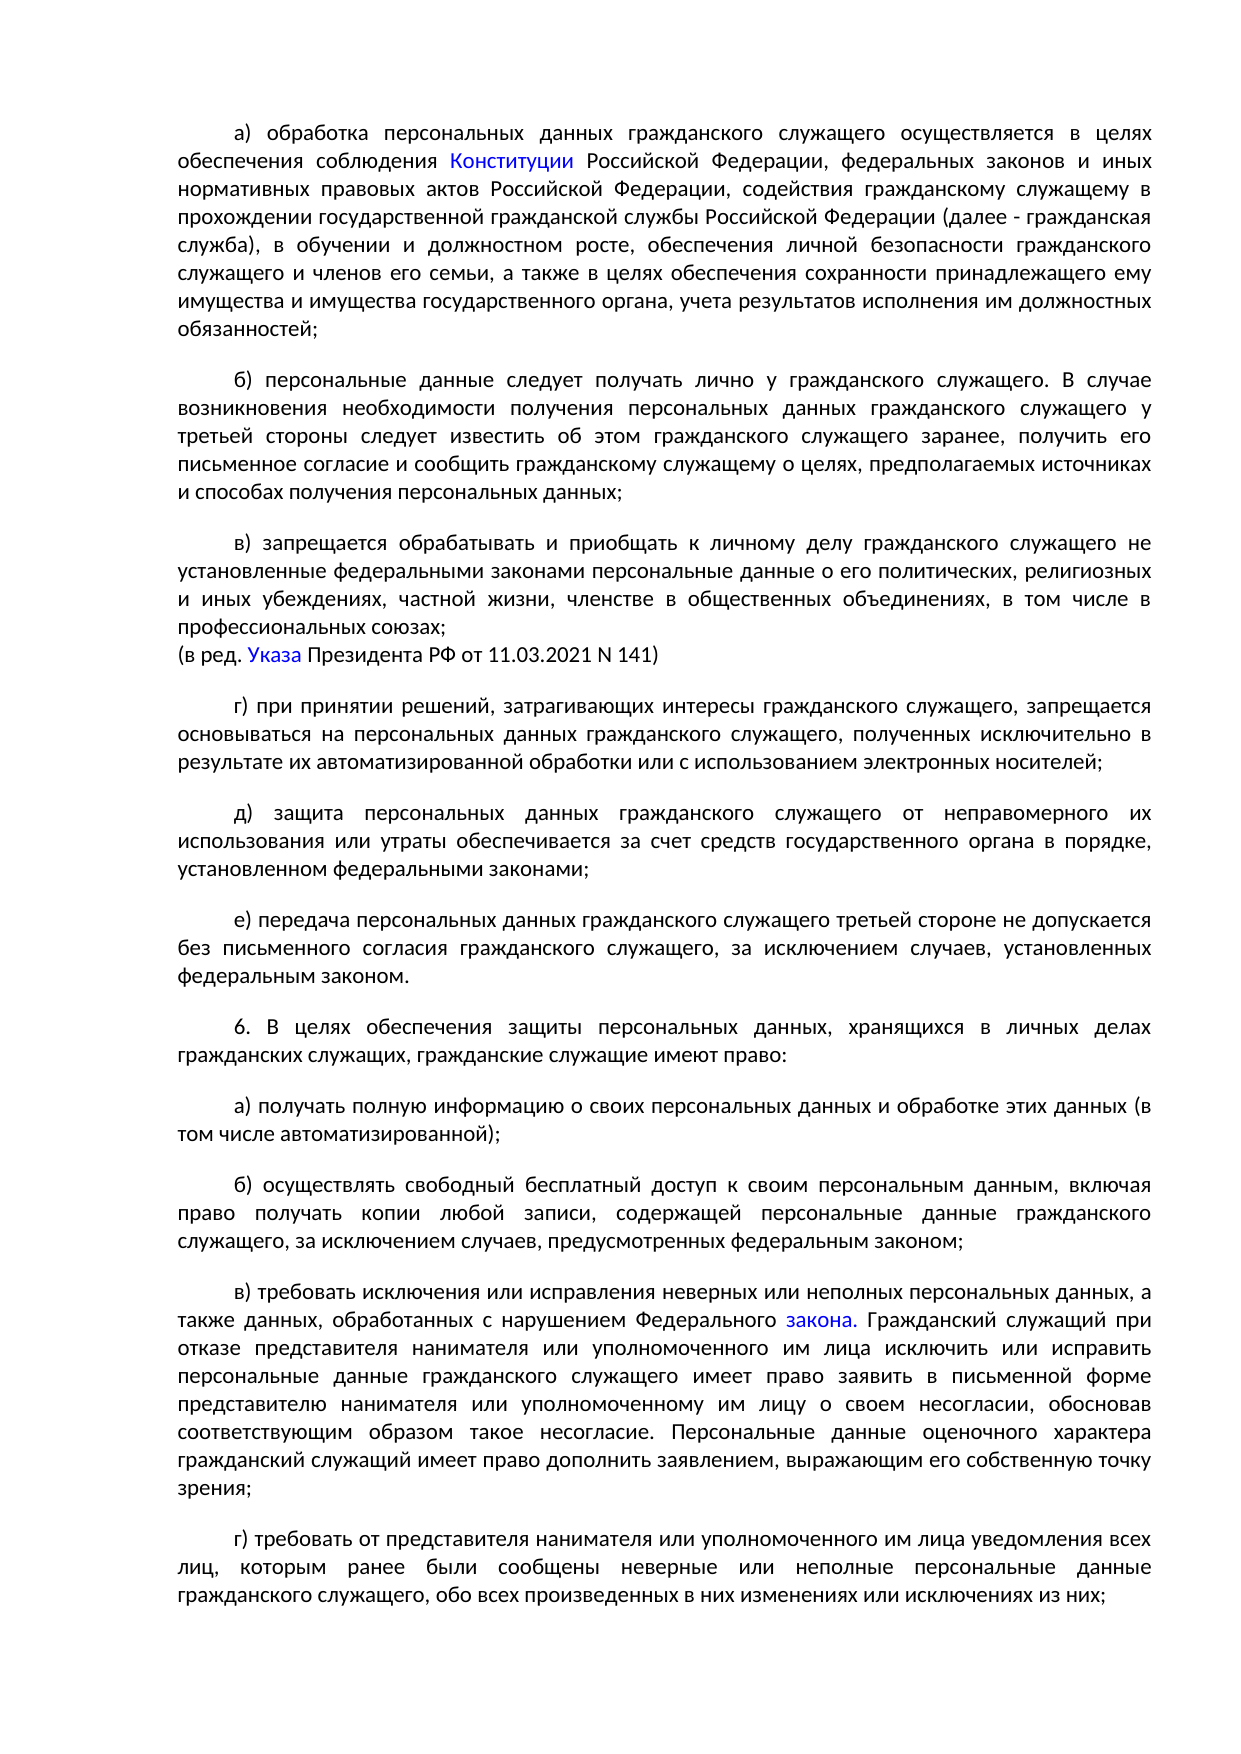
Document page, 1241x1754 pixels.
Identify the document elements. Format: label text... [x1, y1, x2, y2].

text е) передача персональных данных гражданского служащего третьей стороне не допускается без письменного согласия гражданского служащего, за исключением случаев, установленных федеральным законом. [177, 905, 1152, 989]
text в) требовать исключения или исправления неверных или неполных персональных данных, а также данных, обработанных с нарушением Федерального закона. Гражданский служащий при отказе представителя нанимателя или уполномоченного им лица исключить или исправить персональные данные гражданского служащего имеет право заявить в письменной форме представителю нанимателя или уполномоченному им лицу о своем несогласии, обосновав соответствующим образом такое несогласие. Персональные данные оценочного характера гражданский служащий имеет право дополнить заявлением, выражающим его собственную точку зрения; [177, 1277, 1152, 1501]
text д) защита персональных данных гражданского служащего от неправомерного их использования или утраты обеспечивается за счет средств государственного органа в порядке, установленном федеральными законами; [177, 798, 1152, 882]
text б) персональные данные следует получать лично у гражданского служащего. В случае возникновения необходимости получения персональных данных гражданского служащего у третьей стороны следует известить об этом гражданского служащего заранее, получить его письменное согласие и сообщить гражданскому служащему о целях, предполагаемых источниках и способах получения персональных данных; [177, 365, 1152, 505]
text г) при принятии решений, затрагивающих интересы гражданского служащего, запрещается основываться на персональных данных гражданского служащего, полученных исключительно в результате их автоматизированной обработки или с использованием электронных носителей; [177, 691, 1152, 775]
text а) получать полную информацию о своих персональных данных и обработке этих данных (в том числе автоматизированной); [177, 1091, 1152, 1147]
text б) осуществлять свободный бесплатный доступ к своим персональным данным, включая право получать копии любой записи, содержащей персональные данные гражданского служащего, за исключением случаев, предусмотренных федеральным законом; [177, 1170, 1152, 1254]
text 6. В целях обеспечения защиты персональных данных, хранящихся в личных делах гражданских служащих, гражданские служащие имеют право: [177, 1012, 1152, 1068]
text а) обработка персональных данных гражданского служащего осуществляется в целях обеспечения соблюдения Конституции Российской Федерации, федеральных законов и иных нормативных правовых актов Российской Федерации, содействия гражданскому служащему в прохождении государственной гражданской службы Российской Федерации (далее - гражданская служба), в обучении и должностном росте, обеспечения личной безопасности гражданского служащего и членов его семьи, а также в целях обеспечения сохранности принадлежащего ему имущества и имущества государственного органа, учета результатов исполнения им должностных обязанностей; [177, 118, 1152, 342]
text (в ред. Указа Президента РФ от 11.03.2021 N 141) [177, 640, 1152, 668]
text г) требовать от представителя нанимателя или уполномоченного им лица уведомления всех лиц, которым ранее были сообщены неверные или неполные персональные данные гражданского служащего, обо всех произведенных в них изменениях или исключениях из них; [177, 1524, 1152, 1608]
text в) запрещается обрабатывать и приобщать к личному делу гражданского служащего не установленные федеральными законами персональные данные о его политических, религиозных и иных убеждениях, частной жизни, членстве в общественных объединениях, в том числе в профессиональных союзах; [177, 528, 1152, 640]
